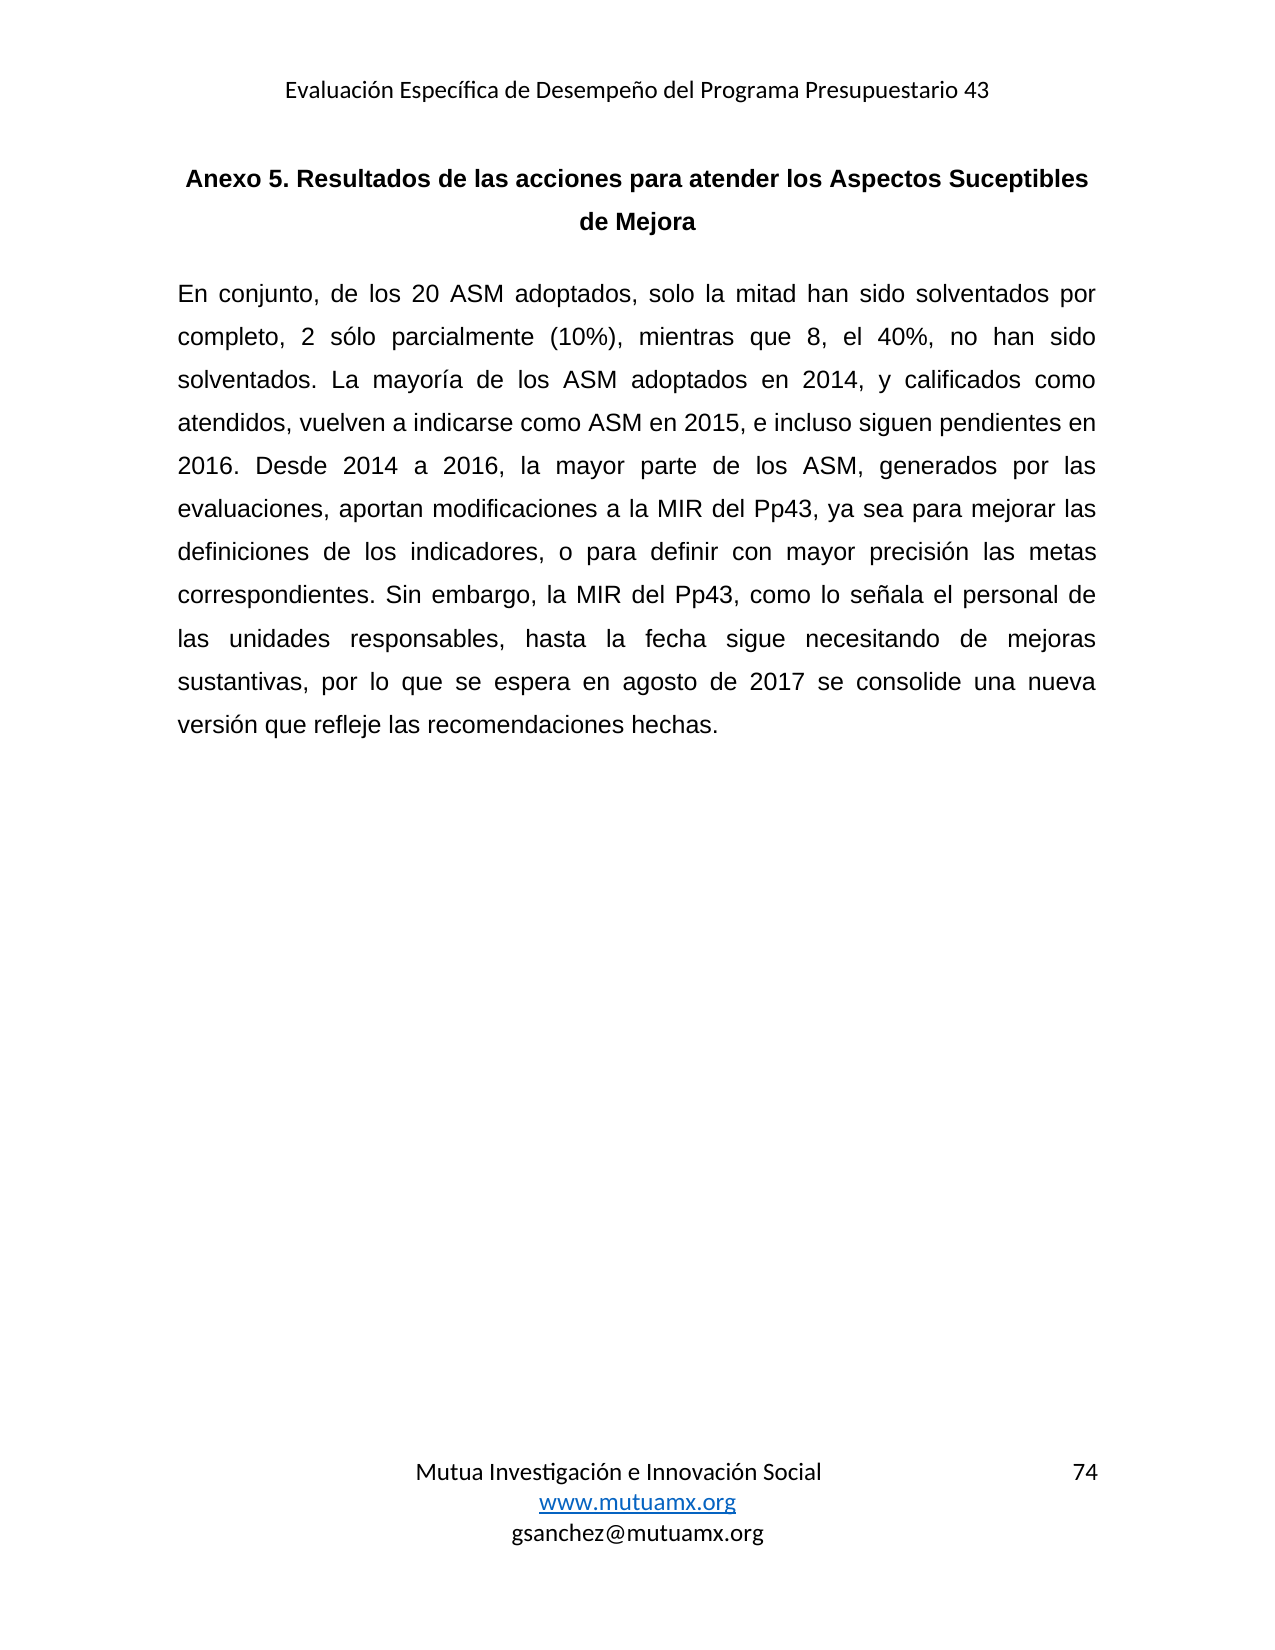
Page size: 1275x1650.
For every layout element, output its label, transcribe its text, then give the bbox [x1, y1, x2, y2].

subtitle Anexo 5. Resultados de las acciones para atender los Aspectos Suceptibles de Mejora [177, 164, 1098, 236]
text En conjunto, de los 20 ASM adoptados, solo la mitad han sido solventados por completo, 2 sólo parcialmente (10%), mientras que 8, el 40%, no han sido solventados. La mayoría de los ASM adoptados en 2014, y calificados como atendidos, vuelven a indicarse como ASM en 2015, e incluso siguen pendientes en 2016. Desde 2014 a 2016, la mayor parte de los ASM, generados por las evaluaciones, aportan modificaciones a la MIR del Pp43, ya sea para mejorar las definiciones de los indicadores, o para definir con mayor precisión las metas correspondientes. Sin embargo, la MIR del Pp43, como lo señala el personal de las unidades responsables, hasta la fecha sigue necesitando de mejoras sustantivas, por lo que se espera en agosto de 2017 se consolide una nueva versión que refleje las recomendaciones hechas. [177, 279, 1098, 739]
